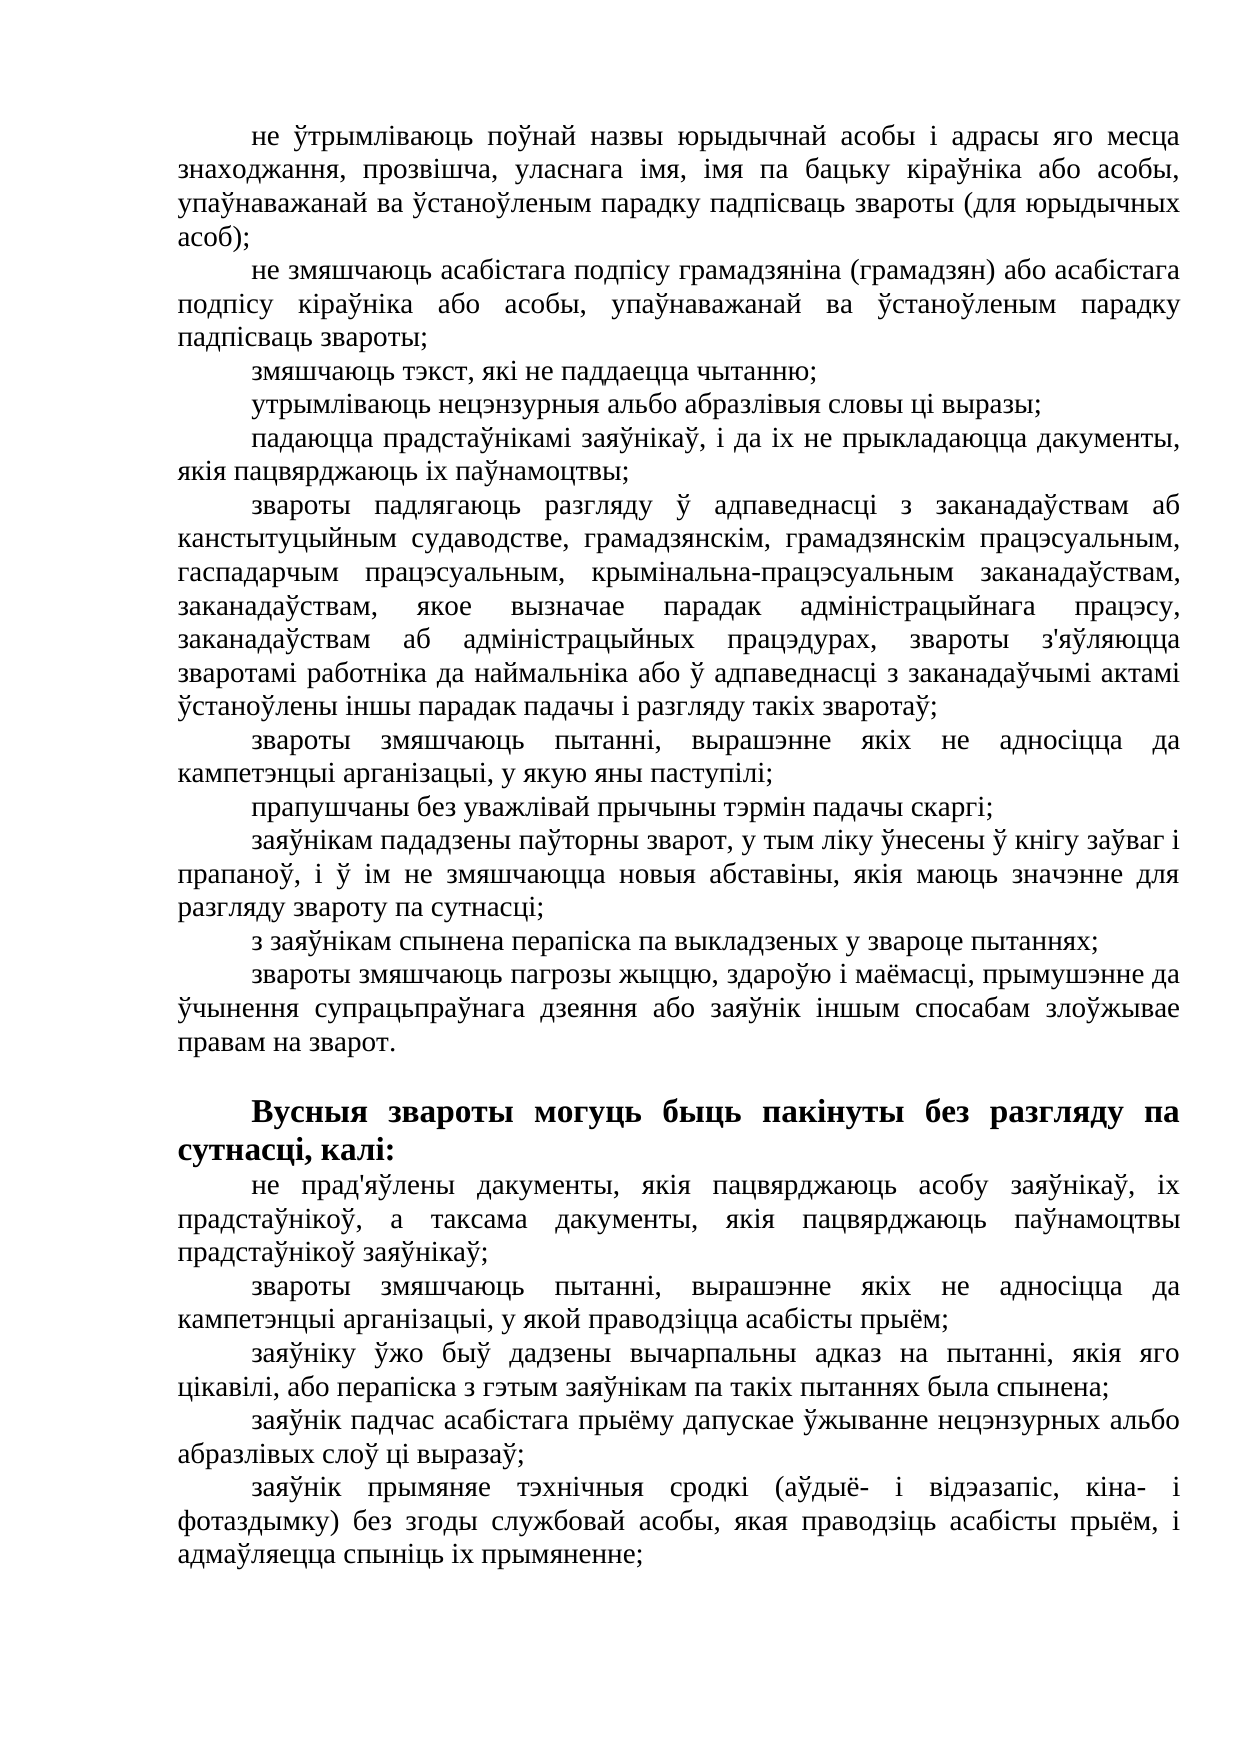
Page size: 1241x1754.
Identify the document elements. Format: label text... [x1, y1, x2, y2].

text звароты змяшчаюць пагрозы жыццю, здароўю і маёмасці, прымушэнне да ўчынення супрацьпраўнага дзеяння або заяўнік іншым спосабам злоўжывае правам на зварот. [177, 957, 1181, 1057]
text змяшчаюць тэкст, які не паддаецца чытанню; [177, 353, 1181, 386]
text заяўнік прымяняе тэхнічныя сродкі (аўдыё- і відэазапіс, кіна- і фотаздымку) без згоды службовай асобы, якая праводзіць асабісты прыём, і адмаўляецца спыніць іх прымяненне; [177, 1469, 1181, 1570]
text звароты падлягаюць разгляду ў адпаведнасці з заканадаўствам аб канстытуцыйным судаводстве, грамадзянскім, грамадзянскім працэсуальным, гаспадарчым працэсуальным, крымінальна-працэсуальным заканадаўствам, заканадаўствам, якое вызначае парадак адміністрацыйнага працэсу, заканадаўствам аб адміністрацыйных працэдурах, звароты з'яўляюцца зваротамі работніка да наймальніка або ў адпаведнасці з заканадаўчымі актамі ўстаноўлены іншы парадак падачы і разгляду такіх зваротаў; [177, 487, 1181, 722]
text звароты змяшчаюць пытанні, вырашэнне якіх не адносіцца да кампетэнцыі арганізацыі, у якой праводзіцца асабісты прыём; [177, 1268, 1181, 1335]
text утрымліваюць нецэнзурныя альбо абразлівыя словы ці выразы; [177, 386, 1181, 420]
text не ўтрымліваюць поўнай назвы юрыдычнай асобы і адрасы яго месца знаходжання, прозвішча, уласнага імя, імя па бацьку кіраўніка або асобы, упаўнаважанай ва ўстаноўленым парадку падпісваць звароты (для юрыдычных асоб); [177, 118, 1181, 252]
text не змяшчаюць асабістага подпісу грамадзяніна (грамадзян) або асабістага подпісу кіраўніка або асобы, упаўнаважанай ва ўстаноўленым парадку падпісваць звароты; [177, 252, 1181, 353]
text заяўнікам пададзены паўторны зварот, у тым ліку ўнесены ў кнігу заўваг і прапаноў, і ў ім не змяшчаюцца новыя абставіны, якія маюць значэнне для разгляду звароту па сутнасці; [177, 822, 1181, 923]
text звароты змяшчаюць пытанні, вырашэнне якіх не адносіцца да кампетэнцыі арганізацыі, у якую яны паступілі; [177, 722, 1181, 789]
text Вусныя звароты могуць быць пакінуты без разгляду па сутнасці, калі: [177, 1091, 1181, 1167]
text падаюцца прадстаўнікамі заяўнікаў, і да іх не прыкладаюцца дакументы, якія пацвярджаюць іх паўнамоцтвы; [177, 420, 1181, 487]
text заяўнік падчас асабістага прыёму дапускае ўжыванне нецэнзурных альбо абразлівых слоў ці выразаў; [177, 1402, 1181, 1469]
text не прад'яўлены дакументы, якія пацвярджаюць асобу заяўнікаў, іх прадстаўнікоў, а таксама дакументы, якія пацвярджаюць паўнамоцтвы прадстаўнікоў заяўнікаў; [177, 1167, 1181, 1268]
text заяўніку ўжо быў дадзены вычарпальны адказ на пытанні, якія яго цікавілі, або перапіска з гэтым заяўнікам па такіх пытаннях была спынена; [177, 1335, 1181, 1402]
text прапушчаны без уважлівай прычыны тэрмін падачы скаргі; [177, 789, 1181, 822]
text з заяўнікам спынена перапіска па выкладзеных у звароце пытаннях; [177, 923, 1181, 957]
